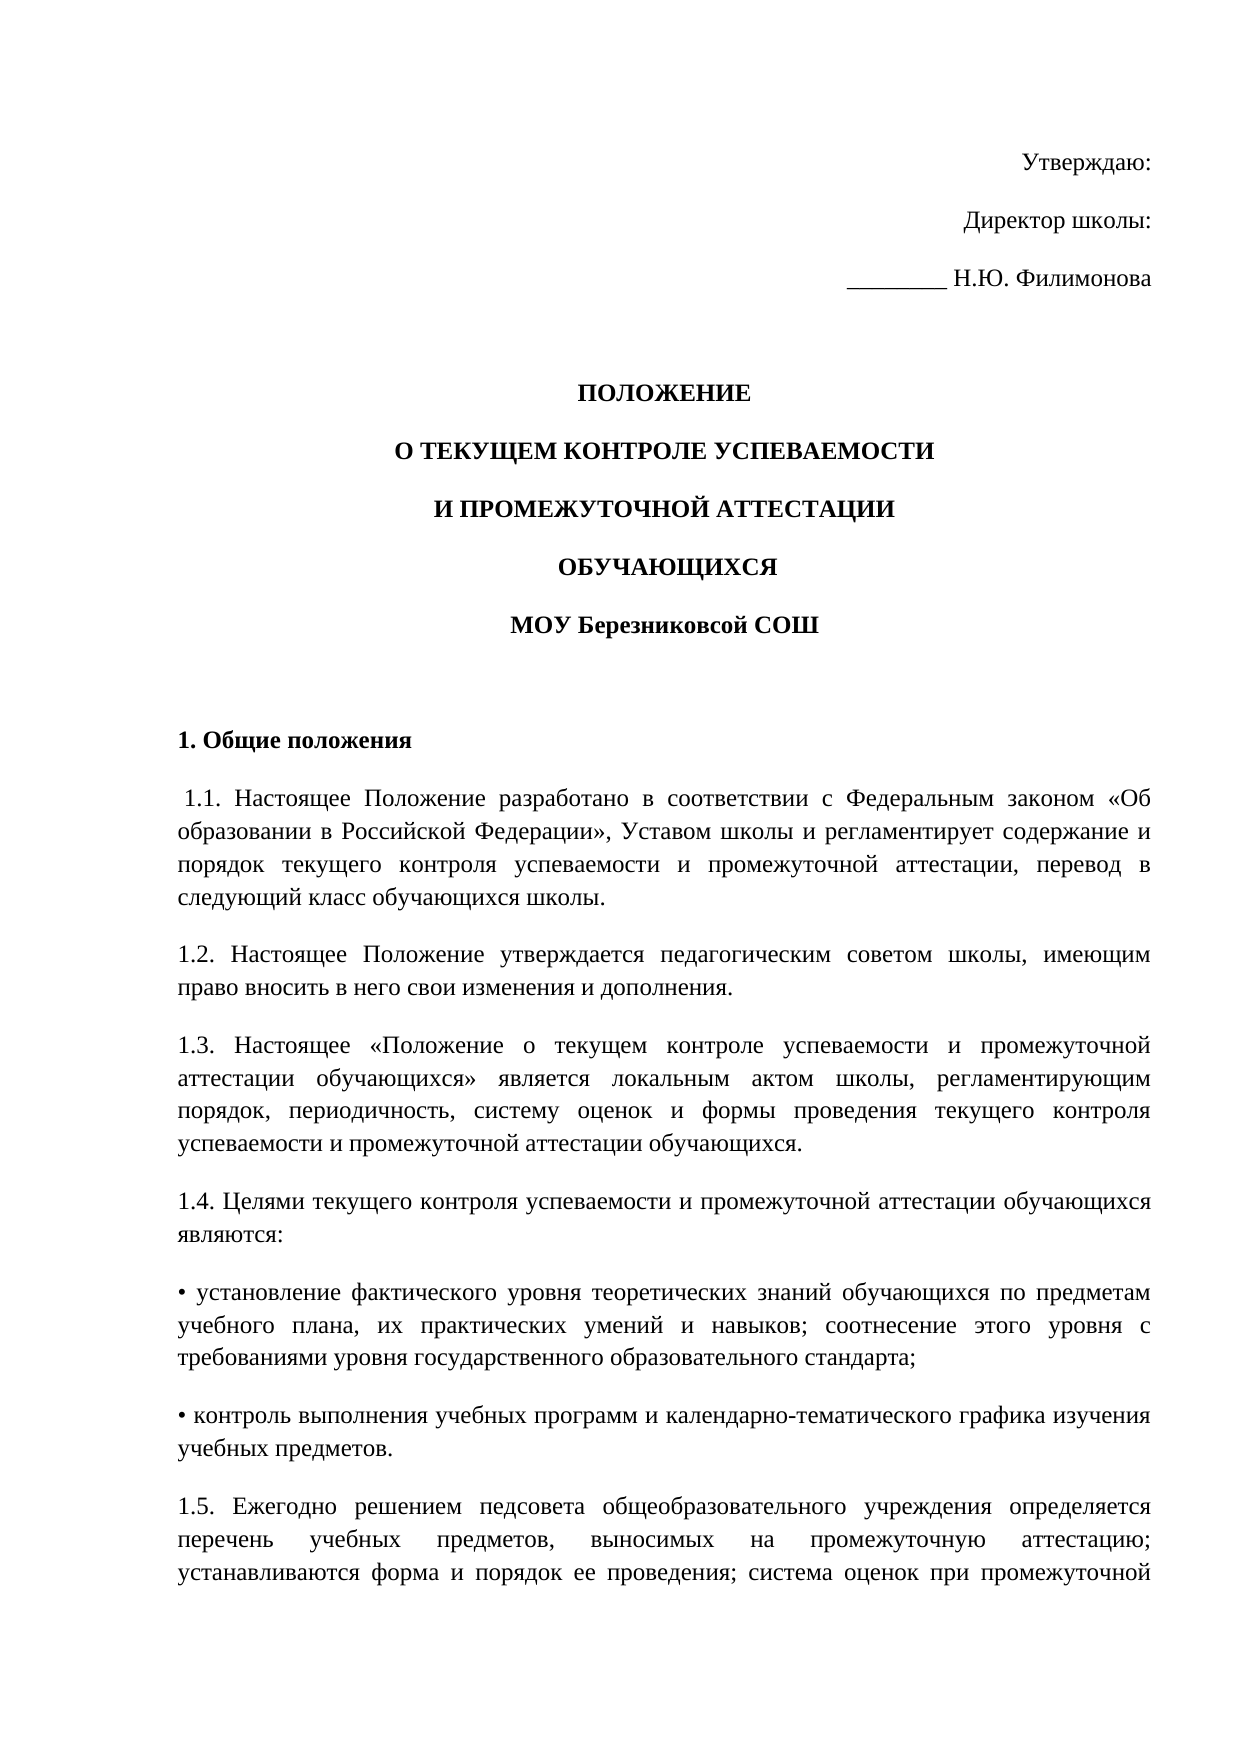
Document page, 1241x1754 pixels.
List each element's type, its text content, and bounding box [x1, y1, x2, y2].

text ________ Н.Ю. Филимонова [177, 259, 1152, 292]
text Утверждаю: [177, 143, 1152, 176]
text ПОЛОЖЕНИЕ [177, 374, 1152, 407]
text 1.3. Настоящее «Положение о текущем контроле успеваемости и промежуточной аттестации обучающихся» является локальным актом школы, регламентирующим порядок, периодичность, систему оценок и формы проведения текущего контроля успеваемости и промежуточной аттестации обучающихся. [177, 1026, 1152, 1157]
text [177, 1487, 1152, 1585]
text О ТЕКУЩЕМ КОНТРОЛЕ УСПЕВАЕМОСТИ [177, 432, 1152, 465]
text 1. Общие положения [177, 721, 1152, 754]
text Директор школы: [177, 201, 1152, 234]
text • установление фактического уровня теоретических знаний обучающихся по предметам учебного плана, их практических умений и навыков; соотнесение этого уровня с требованиями уровня государственного образовательного стандарта; [177, 1273, 1152, 1371]
text 1.4. Целями текущего контроля успеваемости и промежуточной аттестации обучающихся являются: [177, 1182, 1152, 1248]
text МОУ Березниковсой СОШ [177, 606, 1152, 638]
text И ПРОМЕЖУТОЧНОЙ АТТЕСТАЦИИ [177, 490, 1152, 523]
text 1.2. Настоящее Положение утверждается педагогическим советом школы, имеющим право вносить в него свои изменения и дополнения. [177, 935, 1152, 1001]
text 1.1. Настоящее Положение разработано в соответствии с Федеральным законом «Об образовании в Российской Федерации», Уставом школы и регламентирует содержание и порядок текущего контроля успеваемости и промежуточной аттестации, перевод в следующий класс обучающихся школы. [177, 779, 1152, 910]
text ОБУЧАЮЩИХСЯ [177, 548, 1152, 581]
text • контроль выполнения учебных программ и календарно-тематического графика изучения учебных предметов. [177, 1396, 1152, 1462]
